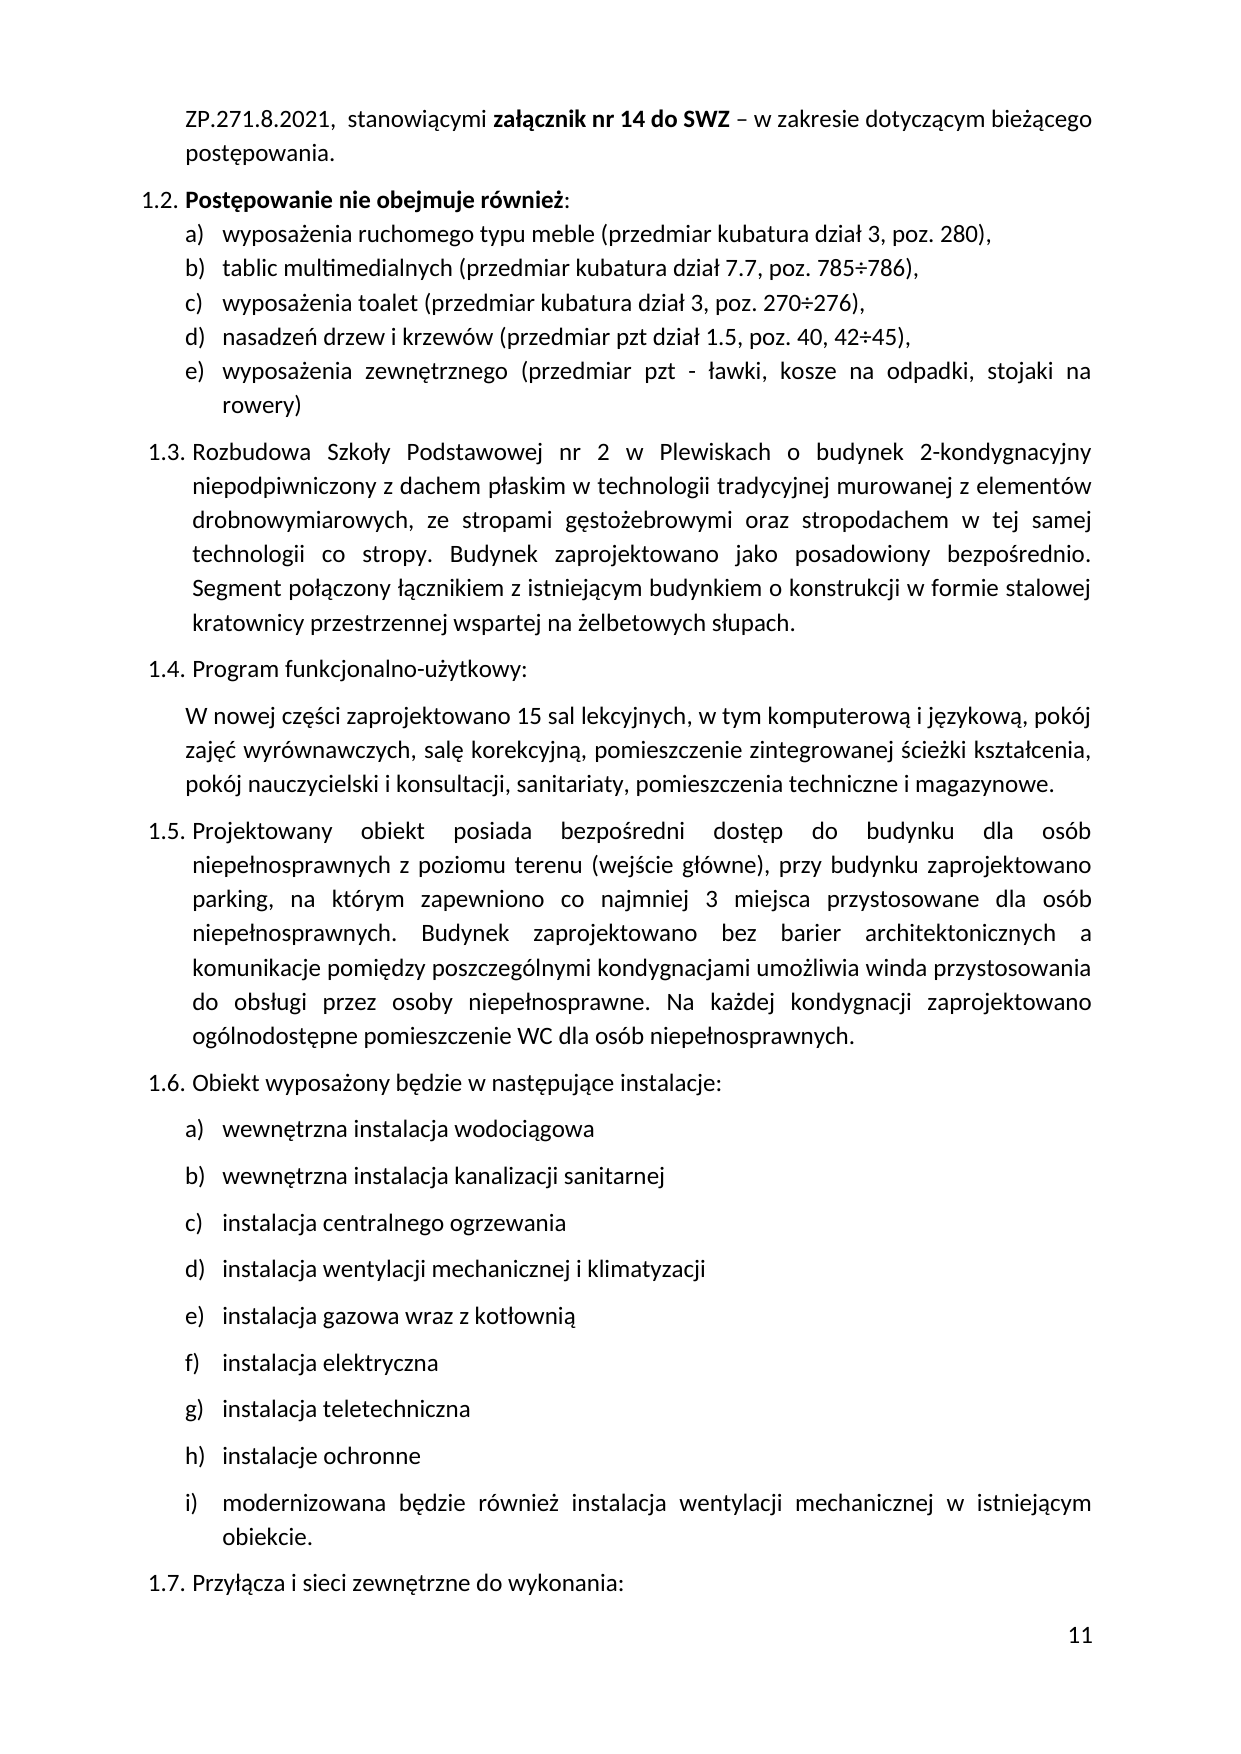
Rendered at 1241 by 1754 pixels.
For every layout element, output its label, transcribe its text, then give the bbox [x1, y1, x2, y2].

list instalacja wentylacji mechanicznej i klimatyzacji [185, 1253, 1093, 1284]
list wyposażenia ruchomego typu meble (przedmiar kubatura dział 3, poz. 280), [185, 218, 1093, 249]
list wyposażenia toalet (przedmiar kubatura dział 3, poz. 270÷276), [185, 287, 1093, 317]
list W nowej części zaprojektowano 15 sal lekcyjnych, w tym komputerową i językową, pokój zajęć wyrównawczych, salę korekcyjną, pomieszczenie zintegrowanej ścieżki kształcenia, pokój nauczycielski i konsultacji, sanitariaty, pomieszczenia techniczne i magazynowe. [185, 700, 1093, 799]
list Rozbudowa Szkoły Podstawowej nr 2 w Plewiskach o budynek 2-kondygnacyjny niepodpiwniczony z dachem płaskim w technologii tradycyjnej murowanej z elementów drobnowymiarowych, ze stropami gęstożebrowymi oraz stropodachem w tej samej technologii co stropy. Budynek zaprojektowano jako posadowiony bezpośrednio. Segment połączony łącznikiem z istniejącym budynkiem o konstrukcji w formie stalowej kratownicy przestrzennej wspartej na żelbetowych słupach. [148, 436, 1093, 637]
list tablic multimedialnych (przedmiar kubatura dział 7.7, poz. 785÷786), [185, 253, 1093, 283]
list nasadzeń drzew i krzewów (przedmiar pzt dział 1.5, poz. 40, 42÷45), [185, 321, 1093, 351]
list instalacje ochronne [185, 1440, 1093, 1471]
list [185, 103, 1093, 168]
list instalacja elektryczna [185, 1347, 1093, 1377]
list wewnętrzna instalacja kanalizacji sanitarnej [185, 1160, 1093, 1191]
list Program funkcjonalno-użytkowy: [148, 653, 1093, 684]
list wewnętrzna instalacja wodociągowa [185, 1113, 1093, 1144]
list instalacja gazowa wraz z kotłownią [185, 1300, 1093, 1331]
list instalacja centralnego ogrzewania [185, 1207, 1093, 1237]
list Postępowanie nie obejmuje również: [141, 184, 1093, 215]
list Obiekt wyposażony będzie w następujące instalacje: [148, 1067, 1093, 1097]
list instalacja teletechniczna [185, 1393, 1093, 1424]
list Projektowany obiekt posiada bezpośredni dostęp do budynku dla osób niepełnosprawnych z poziomu terenu (wejście główne), przy budynku zaprojektowano parking, na którym zapewniono co najmniej 3 miejsca przystosowane dla osób niepełnosprawnych. Budynek zaprojektowano bez barier architektonicznych a komunikacje pomiędzy poszczególnymi kondygnacjami umożliwia winda przystosowania do obsługi przez osoby niepełnosprawne. Na każdej kondygnacji zaprojektowano ogólnodostępne pomieszczenie WC dla osób niepełnosprawnych. [148, 815, 1093, 1051]
list wyposażenia zewnętrznego (przedmiar pzt - ławki, kosze na odpadki, stojaki na rowery) [185, 355, 1093, 420]
list Przyłącza i sieci zewnętrzne do wykonania: [148, 1568, 1093, 1598]
list modernizowana będzie również instalacja wentylacji mechanicznej w istniejącym obiekcie. [185, 1487, 1093, 1551]
